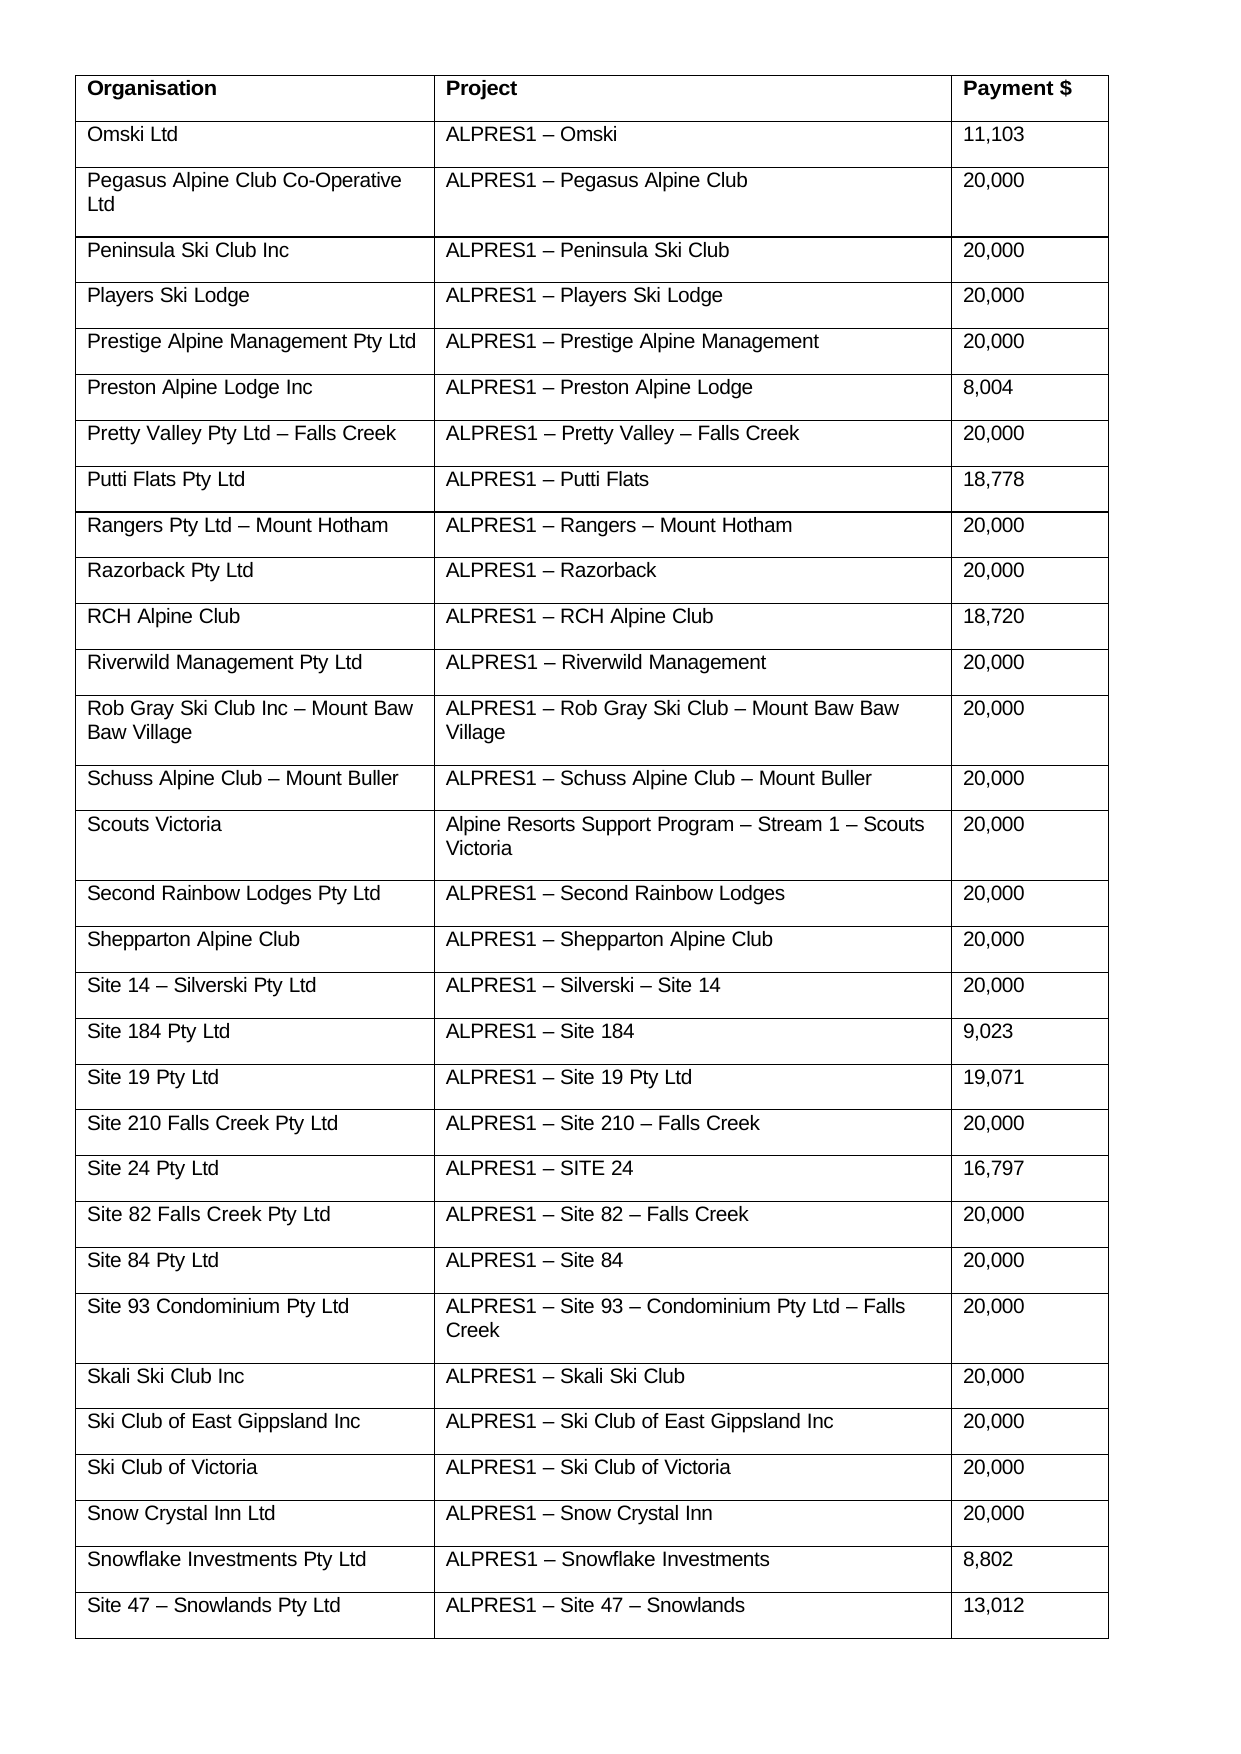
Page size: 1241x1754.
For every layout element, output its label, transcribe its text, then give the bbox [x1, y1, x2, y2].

table_cell ALPRES1 – Shepparton Alpine Club [435, 927, 951, 972]
table_cell 20,000 [952, 881, 1108, 926]
table_cell 20,000 [952, 973, 1108, 1018]
table_cell ALPRES1 – Site 19 Pty Ltd [435, 1065, 951, 1109]
table_cell ALPRES1 – Razorback [435, 558, 951, 603]
table_cell 20,000 [952, 766, 1108, 810]
table_cell ALPRES1 – Ski Club of East Gippsland Inc [435, 1409, 951, 1454]
table_cell 20,000 [952, 1455, 1108, 1500]
table_cell ALPRES1 – Riverwild Management [435, 650, 951, 695]
table_cell Snowflake Investments Pty Ltd [76, 1547, 434, 1592]
table_cell ALPRES1 – Site 210 – Falls Creek [435, 1110, 951, 1155]
table_cell Peninsula Ski Club Inc [76, 238, 434, 282]
table_cell Scouts Victoria [76, 811, 434, 880]
table_cell ALPRES1 – Pegasus Alpine Club [435, 168, 951, 236]
table_cell 18,720 [952, 604, 1108, 649]
table_cell 20,000 [952, 811, 1108, 880]
table_cell ALPRES1 – Site 93 – Condominium Pty Ltd – Falls Creek [435, 1294, 951, 1362]
table_cell 20,000 [952, 1364, 1108, 1408]
table_cell Site 14 – Silverski Pty Ltd [76, 973, 434, 1018]
table_cell Ski Club of East Gippsland Inc [76, 1409, 434, 1454]
table_cell Shepparton Alpine Club [76, 927, 434, 972]
table_cell ALPRES1 – Rangers – Mount Hotham [435, 513, 951, 557]
table_cell ALPRES1 – Preston Alpine Lodge [435, 375, 951, 420]
table_cell 20,000 [952, 1294, 1108, 1362]
table_cell ALPRES1 – Second Rainbow Lodges [435, 881, 951, 926]
table_cell 20,000 [952, 238, 1108, 282]
table_cell 16,797 [952, 1156, 1108, 1201]
table_cell ALPRES1 – Putti Flats [435, 467, 951, 511]
table_cell 20,000 [952, 1501, 1108, 1546]
table_cell ALPRES1 – Site 47 – Snowlands [435, 1593, 951, 1637]
table_cell 20,000 [952, 927, 1108, 972]
table_cell Skali Ski Club Inc [76, 1364, 434, 1408]
table_cell ALPRES1 – Site 84 [435, 1248, 951, 1293]
table_cell 20,000 [952, 1202, 1108, 1247]
table_cell ALPRES1 – Pretty Valley – Falls Creek [435, 421, 951, 466]
table_cell Site 93 Condominium Pty Ltd [76, 1294, 434, 1362]
table_cell 20,000 [952, 513, 1108, 557]
table_cell Riverwild Management Pty Ltd [76, 650, 434, 695]
table_cell Site 19 Pty Ltd [76, 1065, 434, 1109]
table_cell ALPRES1 – Schuss Alpine Club – Mount Buller [435, 766, 951, 810]
table_cell ALPRES1 – SITE 24 [435, 1156, 951, 1201]
table_cell 19,071 [952, 1065, 1108, 1109]
table_cell Site 184 Pty Ltd [76, 1019, 434, 1063]
table_cell ALPRES1 – Skali Ski Club [435, 1364, 951, 1408]
table_cell ALPRES1 – Rob Gray Ski Club – Mount Baw Baw Village [435, 696, 951, 764]
table_cell Preston Alpine Lodge Inc [76, 375, 434, 420]
table_cell Prestige Alpine Management Pty Ltd [76, 329, 434, 374]
table_cell 13,012 [952, 1593, 1108, 1637]
table_cell 20,000 [952, 558, 1108, 603]
table_cell 8,802 [952, 1547, 1108, 1592]
table_cell 20,000 [952, 421, 1108, 466]
table_header Payment $ [952, 76, 1108, 121]
table_cell Rob Gray Ski Club Inc – Mount Baw Baw Village [76, 696, 434, 764]
table_cell RCH Alpine Club [76, 604, 434, 649]
table_cell Alpine Resorts Support Program – Stream 1 – Scouts Victoria [435, 811, 951, 880]
table_cell ALPRES1 – Omski [435, 122, 951, 167]
table_cell Pretty Valley Pty Ltd – Falls Creek [76, 421, 434, 466]
table_cell 20,000 [952, 650, 1108, 695]
table_cell Omski Ltd [76, 122, 434, 167]
table_cell 8,004 [952, 375, 1108, 420]
table_cell ALPRES1 – RCH Alpine Club [435, 604, 951, 649]
table_cell Putti Flats Pty Ltd [76, 467, 434, 511]
table_cell ALPRES1 – Snowflake Investments [435, 1547, 951, 1592]
table_cell 20,000 [952, 1248, 1108, 1293]
table_cell 20,000 [952, 329, 1108, 374]
table_cell 20,000 [952, 168, 1108, 236]
table_cell 11,103 [952, 122, 1108, 167]
table_cell Pegasus Alpine Club Co-Operative Ltd [76, 168, 434, 236]
table_cell Site 24 Pty Ltd [76, 1156, 434, 1201]
table_cell 20,000 [952, 283, 1108, 328]
table_cell ALPRES1 – Players Ski Lodge [435, 283, 951, 328]
table_cell Site 210 Falls Creek Pty Ltd [76, 1110, 434, 1155]
table_cell ALPRES1 – Snow Crystal Inn [435, 1501, 951, 1546]
table_cell 20,000 [952, 1409, 1108, 1454]
table_cell Razorback Pty Ltd [76, 558, 434, 603]
table_cell Ski Club of Victoria [76, 1455, 434, 1500]
table_cell 9,023 [952, 1019, 1108, 1063]
table_cell ALPRES1 – Silverski – Site 14 [435, 973, 951, 1018]
table_cell 18,778 [952, 467, 1108, 511]
table_cell ALPRES1 – Site 184 [435, 1019, 951, 1063]
table_header Project [435, 76, 951, 121]
table_cell Players Ski Lodge [76, 283, 434, 328]
table_cell Schuss Alpine Club – Mount Buller [76, 766, 434, 810]
table_cell ALPRES1 – Ski Club of Victoria [435, 1455, 951, 1500]
table_cell Site 82 Falls Creek Pty Ltd [76, 1202, 434, 1247]
table_cell 20,000 [952, 696, 1108, 764]
table_cell Snow Crystal Inn Ltd [76, 1501, 434, 1546]
table_cell Site 47 – Snowlands Pty Ltd [76, 1593, 434, 1637]
table_cell 20,000 [952, 1110, 1108, 1155]
table_header Organisation [76, 76, 434, 121]
table_cell ALPRES1 – Prestige Alpine Management [435, 329, 951, 374]
table_cell Rangers Pty Ltd – Mount Hotham [76, 513, 434, 557]
table_cell Second Rainbow Lodges Pty Ltd [76, 881, 434, 926]
table_cell ALPRES1 – Site 82 – Falls Creek [435, 1202, 951, 1247]
table_cell Site 84 Pty Ltd [76, 1248, 434, 1293]
table_cell ALPRES1 – Peninsula Ski Club [435, 238, 951, 282]
